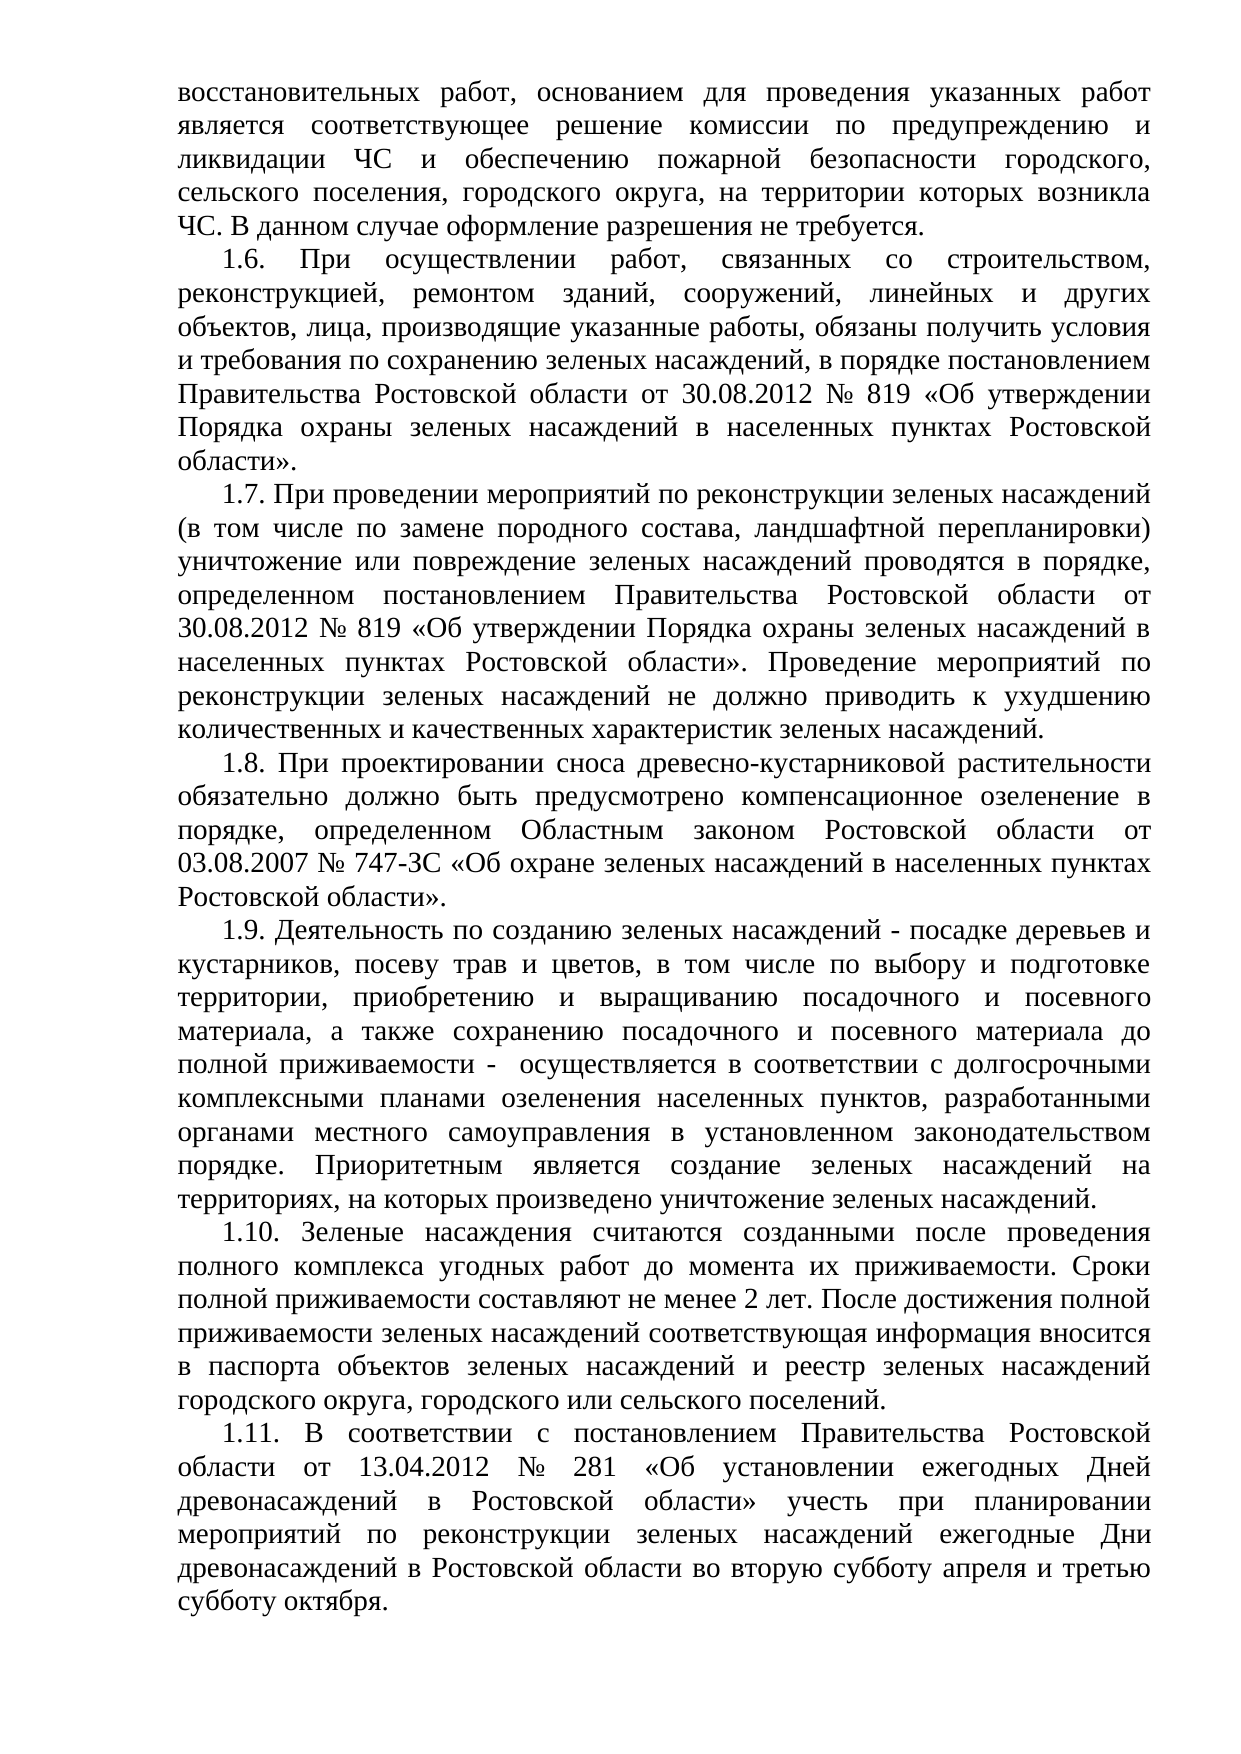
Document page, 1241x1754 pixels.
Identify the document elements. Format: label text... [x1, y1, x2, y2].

text 1.11. В соответствии с постановлением Правительства Ростовской области от 13.04.2012 № 281 «Об установлении ежегодных Дней древонасаждений в Ростовской области» учесть при планировании мероприятий по реконструкции зеленых насаждений ежегодные Дни древонасаждений в Ростовской области во вторую субботу апреля и третью субботу октября. [177, 1416, 1152, 1617]
text 1.7. При проведении мероприятий по реконструкции зеленых насаждений (в том числе по замене породного состава, ландшафтной перепланировки) уничтожение или повреждение зеленых насаждений проводятся в порядке, определенном постановлением Правительства Ростовской области от 30.08.2012 № 819 «Об утверждении Порядка охраны зеленых насаждений в населенных пунктах Ростовской области». Проведение мероприятий по реконструкции зеленых насаждений не должно приводить к ухудшению количественных и качественных характеристик зеленых насаждений. [177, 476, 1152, 745]
text 1.8. При проектировании сноса древесно-кустарниковой растительности обязательно должно быть предусмотрено компенсационное озеленение в порядке, определенном Областным законом Ростовской области от 03.08.2007 № 747-ЗС «Об охране зеленых насаждений в населенных пунктах Ростовской области». [177, 745, 1152, 912]
text 1.6. При осуществлении работ, связанных со строительством, реконструкцией, ремонтом зданий, сооружений, линейных и других объектов, лица, производящие указанные работы, обязаны получить условия и требования по сохранению зеленых насаждений, в порядке постановлением Правительства Ростовской области от 30.08.2012 № 819 «Об утверждении Порядка охраны зеленых насаждений в населенных пунктах Ростовской области». [177, 242, 1152, 476]
text 1.9. Деятельность по созданию зеленых насаждений - посадке деревьев и кустарников, посеву трав и цветов, в том числе по выбору и подготовке территории, приобретению и выращиванию посадочного и посевного материала, а также сохранению посадочного и посевного материала до полной приживаемости - осуществляется в соответствии с долгосрочными комплексными планами озеленения населенных пунктов, разработанными органами местного самоуправления в установленном законодательством порядке. Приоритетным является создание зеленых насаждений на территориях, на которых произведено уничтожение зеленых насаждений. [177, 912, 1152, 1214]
text 1.10. Зеленые насаждения считаются созданными после проведения полного комплекса угодных работ до момента их приживаемости. Сроки полной приживаемости составляют не менее 2 лет. После достижения полной приживаемости зеленых насаждений соответствующая информация вносится в паспорта объектов зеленых насаждений и реестр зеленых насаждений городского округа, городского или сельского поселений. [177, 1214, 1152, 1416]
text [177, 74, 1152, 242]
